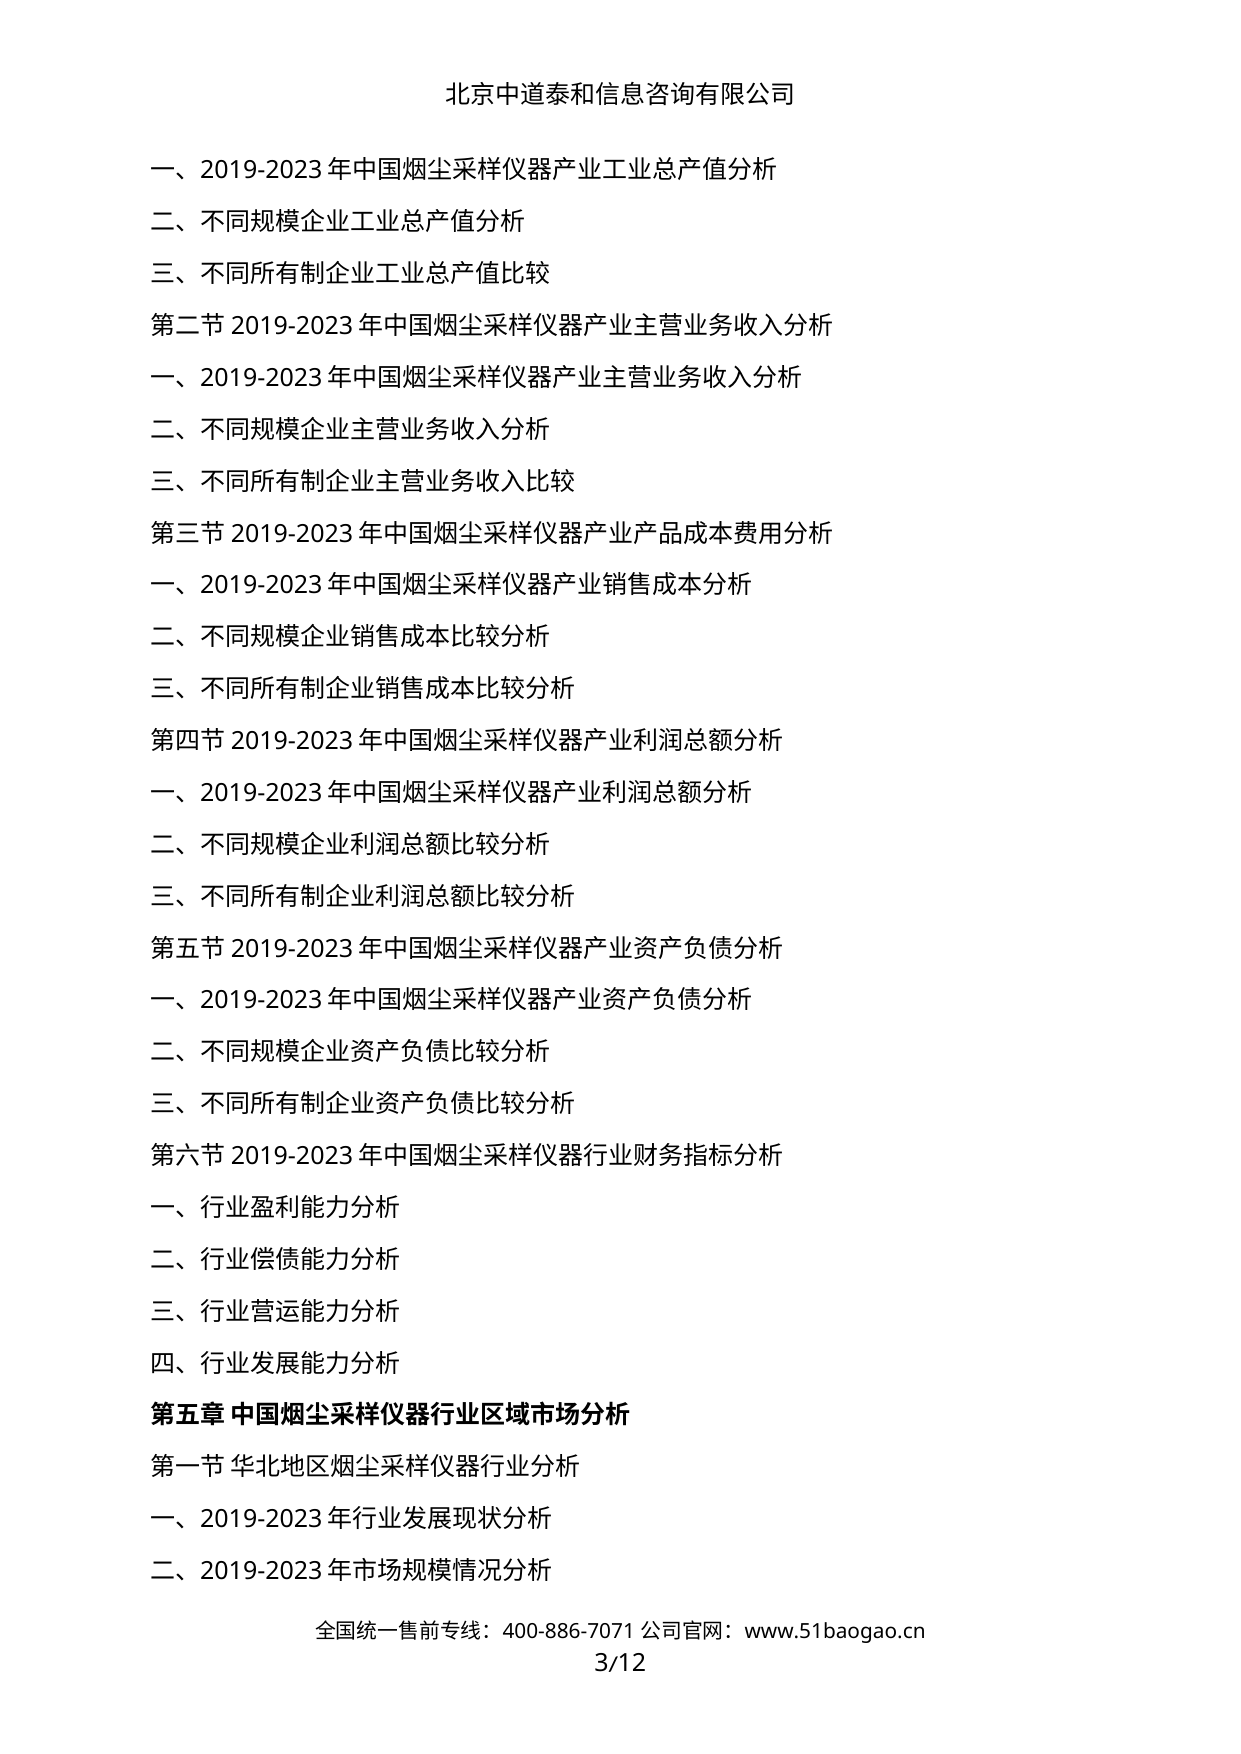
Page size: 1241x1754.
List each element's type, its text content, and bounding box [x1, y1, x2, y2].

text 二、不同规模企业利润总额比较分析 [150, 824, 1090, 861]
text 二、行业偿债能力分析 [150, 1239, 1090, 1276]
text 一、2019-2023年中国烟尘采样仪器产业工业总产值分析 [150, 150, 1090, 186]
text 第四节 2019-2023年中国烟尘采样仪器产业利润总额分析 [150, 721, 1090, 757]
text 第二节 2019-2023年中国烟尘采样仪器产业主营业务收入分析 [150, 306, 1090, 342]
text 第五节 2019-2023年中国烟尘采样仪器产业资产负债分析 [150, 928, 1090, 964]
text 一、2019-2023年中国烟尘采样仪器产业主营业务收入分析 [150, 357, 1090, 394]
text 一、2019-2023年行业发展现状分析 [150, 1499, 1090, 1535]
text 二、不同规模企业资产负债比较分析 [150, 1032, 1090, 1068]
text 一、2019-2023年中国烟尘采样仪器产业利润总额分析 [150, 772, 1090, 809]
text 三、不同所有制企业利润总额比较分析 [150, 876, 1090, 912]
text 一、2019-2023年中国烟尘采样仪器产业销售成本分析 [150, 565, 1090, 601]
text 第三节 2019-2023年中国烟尘采样仪器产业产品成本费用分析 [150, 513, 1090, 549]
text 一、行业盈利能力分析 [150, 1187, 1090, 1224]
text 三、不同所有制企业资产负债比较分析 [150, 1084, 1090, 1120]
text 三、不同所有制企业工业总产值比较 [150, 254, 1090, 290]
text 三、行业营运能力分析 [150, 1291, 1090, 1327]
text 二、不同规模企业销售成本比较分析 [150, 617, 1090, 653]
text 三、不同所有制企业主营业务收入比较 [150, 461, 1090, 497]
text 第一节 华北地区烟尘采样仪器行业分析 [150, 1447, 1090, 1483]
text 第六节 2019-2023年中国烟尘采样仪器行业财务指标分析 [150, 1136, 1090, 1172]
text 四、行业发展能力分析 [150, 1343, 1090, 1379]
text 二、2019-2023年市场规模情况分析 [150, 1551, 1090, 1587]
text 二、不同规模企业工业总产值分析 [150, 202, 1090, 238]
text 二、不同规模企业主营业务收入分析 [150, 409, 1090, 446]
text 一、2019-2023年中国烟尘采样仪器产业资产负债分析 [150, 980, 1090, 1016]
text 三、不同所有制企业销售成本比较分析 [150, 669, 1090, 705]
text 第五章 中国烟尘采样仪器行业区域市场分析 [150, 1395, 1090, 1431]
